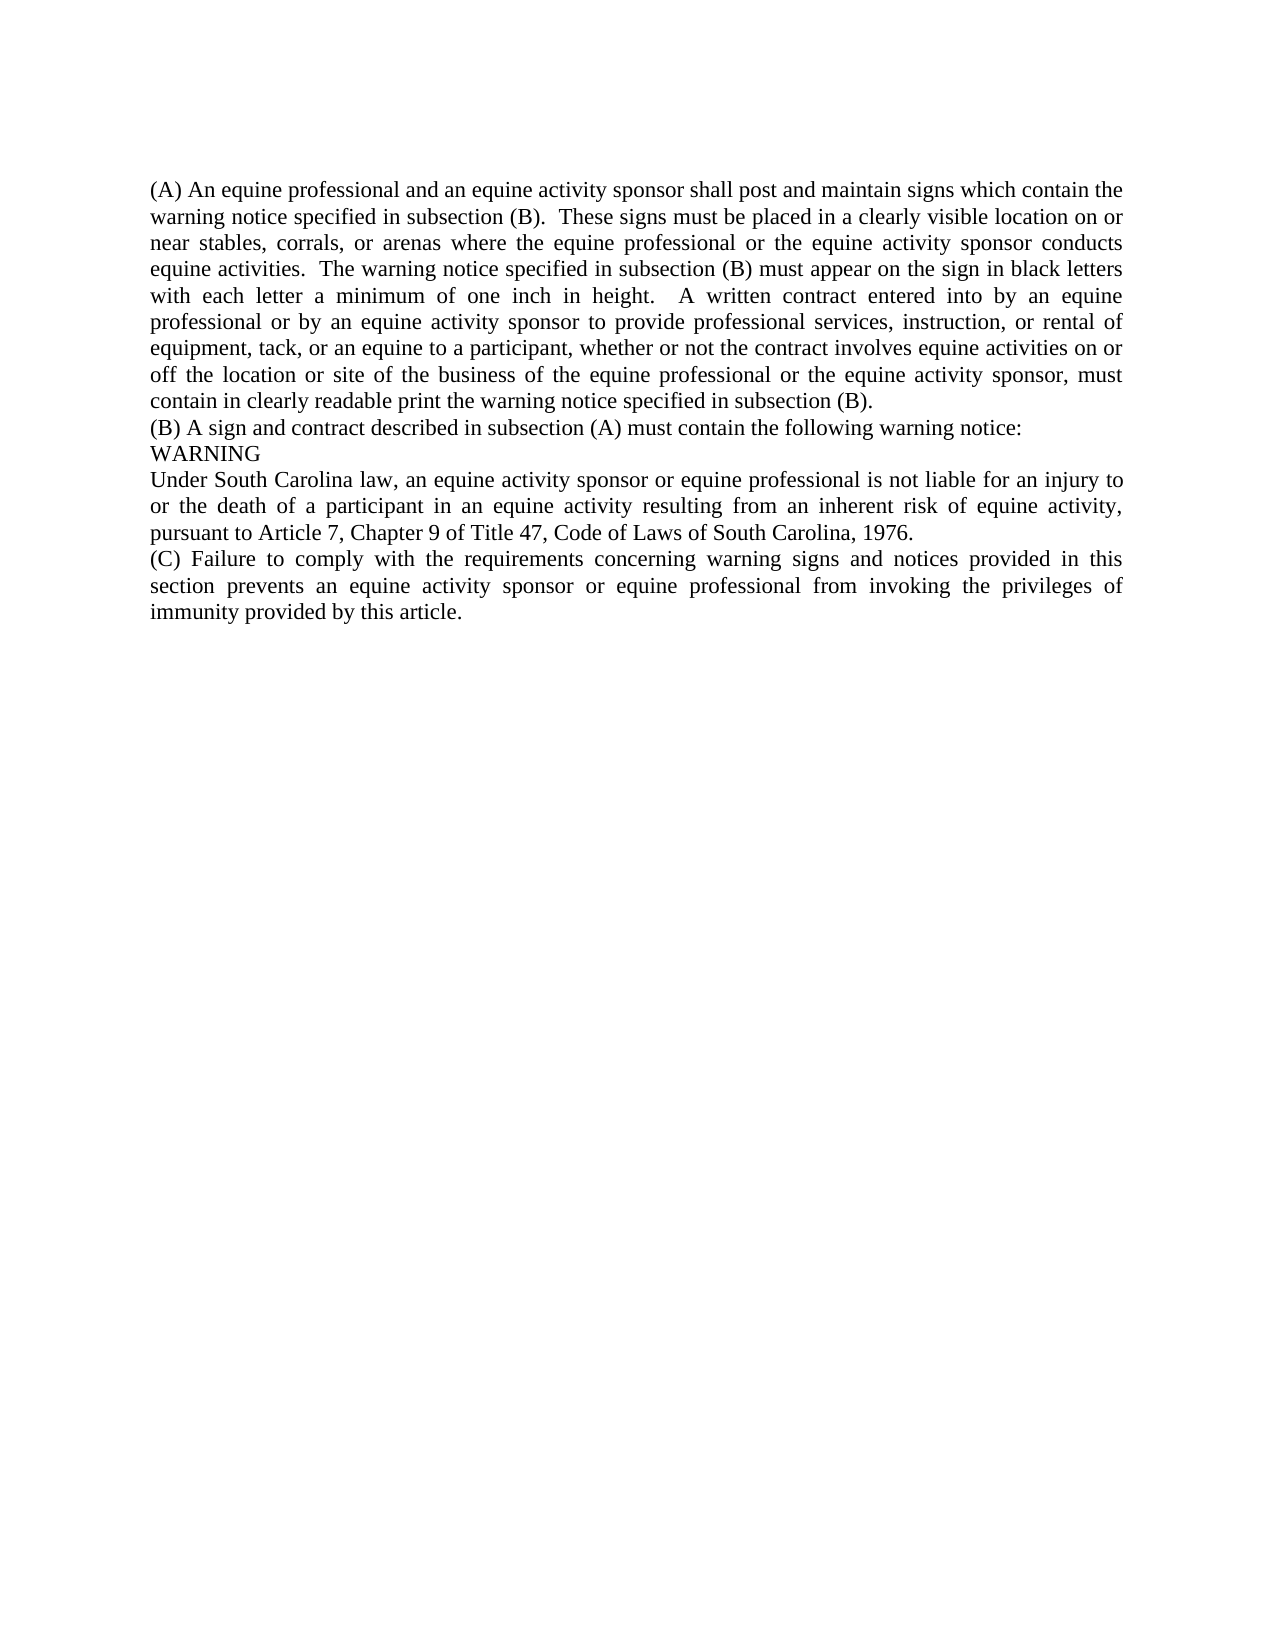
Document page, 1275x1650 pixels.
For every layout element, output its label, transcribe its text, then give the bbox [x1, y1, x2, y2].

text WARNING [150, 440, 1125, 466]
text Under South Carolina law, an equine activity sponsor or equine professional is not liable for an injury to or the death of a participant in an equine activity resulting from an inherent risk of equine activity, pursuant to Article 7, Chapter 9 of Title 47, Code of Laws of South Carolina, 1976. [150, 466, 1125, 545]
text (A) An equine professional and an equine activity sponsor shall post and maintain signs which contain the warning notice specified in subsection (B). These signs must be placed in a clearly visible location on or near stables, corrals, or arenas where the equine professional or the equine activity sponsor conducts equine activities. The warning notice specified in subsection (B) must appear on the sign in black letters with each letter a minimum of one inch in height. A written contract entered into by an equine professional or by an equine activity sponsor to provide professional services, instruction, or rental of equipment, tack, or an equine to a participant, whether or not the contract involves equine activities on or off the location or site of the business of the equine professional or the equine activity sponsor, must contain in clearly readable print the warning notice specified in subsection (B). [150, 176, 1125, 413]
text (B) A sign and contract described in subsection (A) must contain the following warning notice: [150, 413, 1125, 440]
text (C) Failure to comply with the requirements concerning warning signs and notices provided in this section prevents an equine activity sponsor or equine professional from invoking the privileges of immunity provided by this article. [150, 545, 1125, 624]
